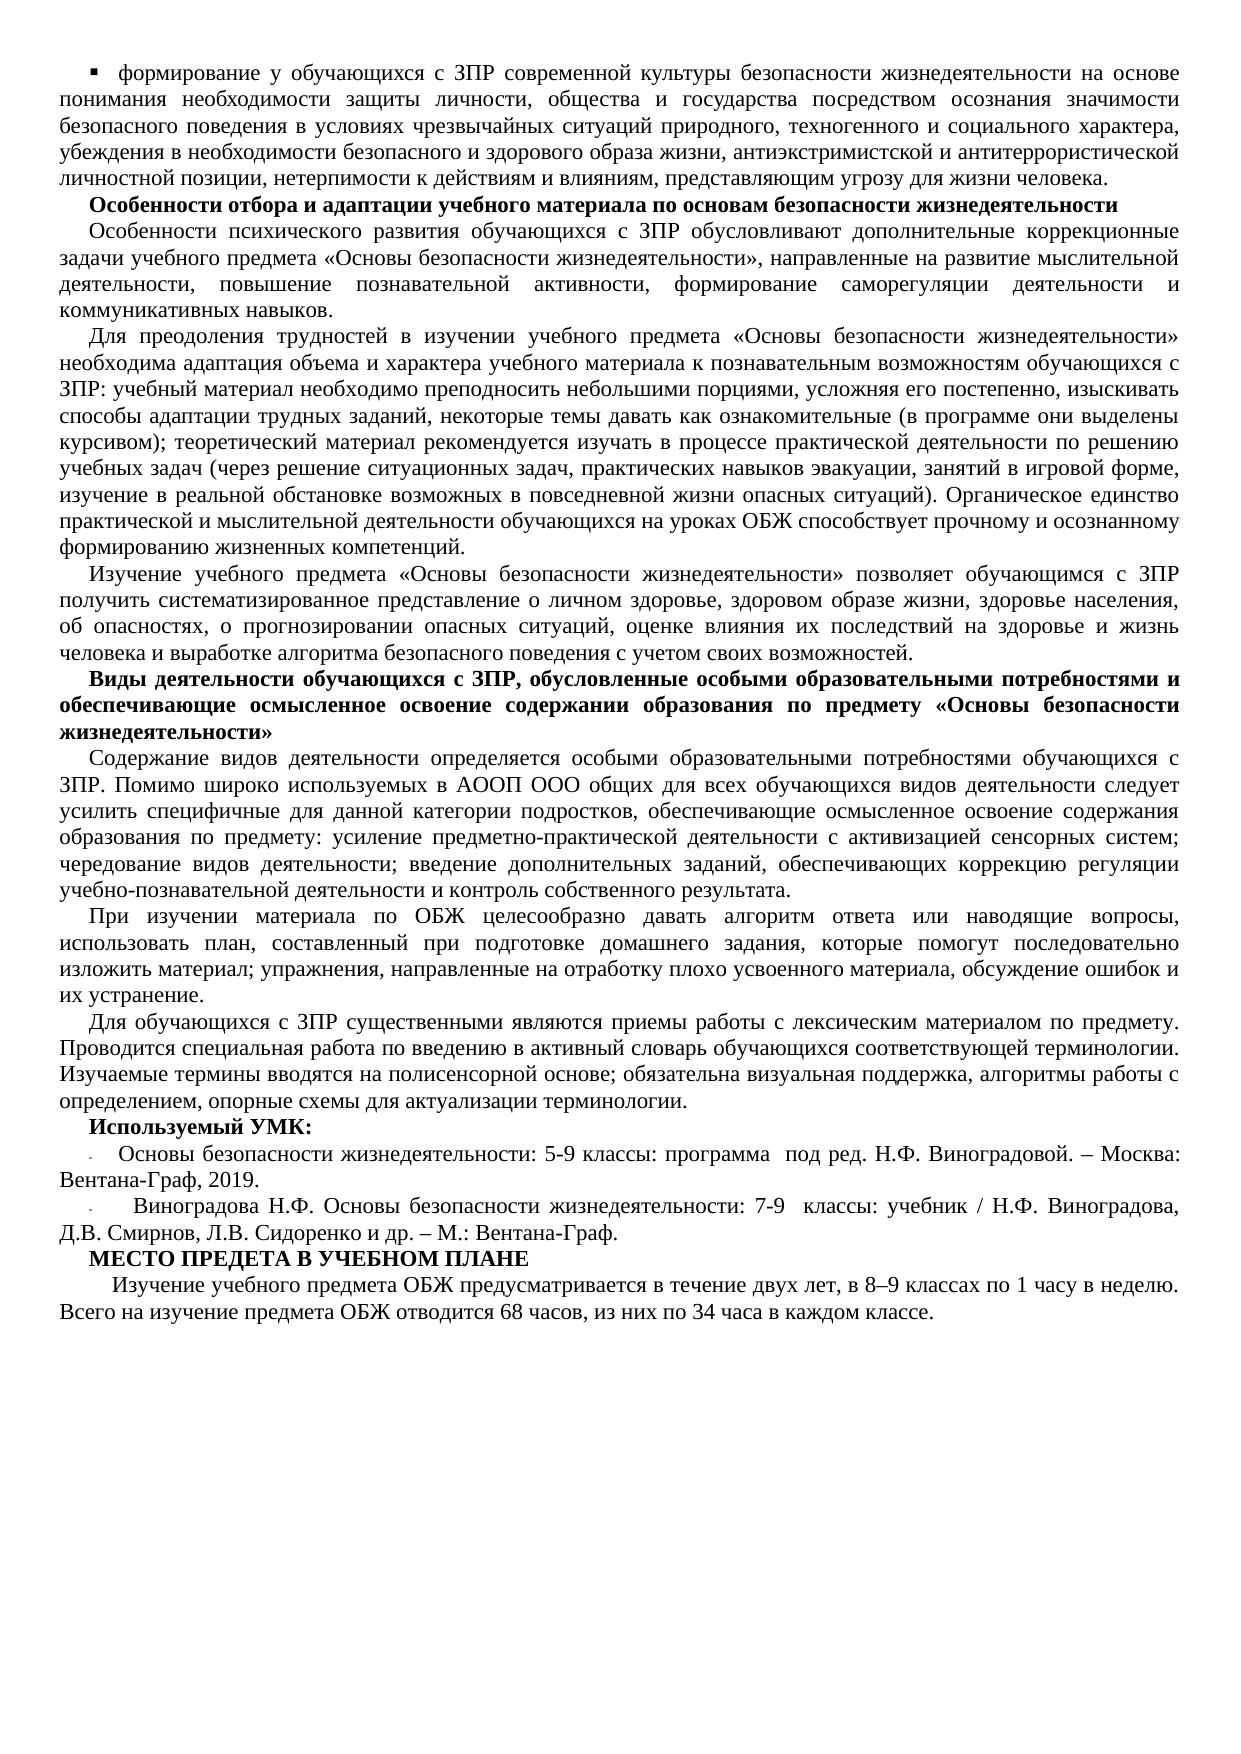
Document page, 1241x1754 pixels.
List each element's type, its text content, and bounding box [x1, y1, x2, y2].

list Виноградова Н.Ф. Основы безопасности жизнедеятельности: 7-9 классы: учебник / Н.Ф. Виноградова, Д.В. Смирнов, Л.В. Сидоренко и др. – М.: Вентана-Граф. [59, 1192, 1181, 1245]
text МЕСТО ПРЕДЕТА В УЧЕБНОМ ПЛАНЕ [59, 1245, 1181, 1271]
text Изучение учебного предмета «Основы безопасности жизнедеятельности» позволяет обучающимся с ЗПР получить систематизированное представление о личном здоровье, здоровом образе жизни, здоровье населения, об опасностях, о прогнозировании опасных ситуаций, оценке влияния их последствий на здоровье и жизнь человека и выработке алгоритма безопасного поведения с учетом своих возможностей. [59, 560, 1181, 665]
text Виды деятельности обучающихся с ЗПР, обусловленные особыми образовательными потребностями и обеспечивающие осмысленное освоение содержании образования по предмету «Основы безопасности жизнедеятельности» [59, 665, 1181, 744]
list формирование у обучающихся с ЗПР современной культуры безопасности жизнедеятельности на основе понимания необходимости защиты личности, общества и государства посредством осознания значимости безопасного поведения в условиях чрезвычайных ситуаций природного, техногенного и социального характера, убеждения в необходимости безопасного и здорового образа жизни, антиэкстримистской и антитеррористической личностной позиции, нетерпимости к действиям и влияниям, представляющим угрозу для жизни человека. [59, 59, 1181, 191]
text Используемый УМК: [59, 1113, 1181, 1139]
text При изучении материала по ОБЖ целесообразно давать алгоритм ответа или наводящие вопросы, использовать план, составленный при подготовке домашнего задания, которые помогут последовательно изложить материал; упражнения, направленные на отработку плохо усвоенного материала, обсуждение ошибок и их устранение. [59, 902, 1181, 1008]
text Изучение учебного предмета ОБЖ предусматривается в течение двух лет, в 8–9 классах по 1 часу в неделю. Всего на изучение предмета ОБЖ отводится 68 часов, из них по 34 часа в каждом классе. [59, 1271, 1181, 1324]
text Для обучающихся с ЗПР существенными являются приемы работы с лексическим материалом по предмету. Проводится специальная работа по введению в активный словарь обучающихся соответствующей терминологии. Изучаемые термины вводятся на полисенсорной основе; обязательна визуальная поддержка, алгоритмы работы с определением, опорные схемы для актуализации терминологии. [59, 1008, 1181, 1113]
text Особенности отбора и адаптации учебного материала по основам безопасности жизнедеятельности [59, 191, 1181, 217]
text Особенности психического развития обучающихся с ЗПР обусловливают дополнительные коррекционные задачи учебного предмета «Основы безопасности жизнедеятельности», направленные на развитие мыслительной деятельности, повышение познавательной активности, формирование саморегуляции деятельности и коммуникативных навыков. [59, 217, 1181, 323]
text Для преодоления трудностей в изучении учебного предмета «Основы безопасности жизнедеятельности» необходима адаптация объема и характера учебного материала к познавательным возможностям обучающихся с ЗПР: учебный материал необходимо преподносить небольшими порциями, усложняя его постепенно, изыскивать способы адаптации трудных заданий, некоторые темы давать как ознакомительные (в программе они выделены курсивом); теоретический материал рекомендуется изучать в процессе практической деятельности по решению учебных задач (через решение ситуационных задач, практических навыков эвакуации, занятий в игровой форме, изучение в реальной обстановке возможных в повседневной жизни опасных ситуаций). Органическое единство практической и мыслительной деятельности обучающихся на уроках ОБЖ способствует прочному и осознанному формированию жизненных компетенций. [59, 323, 1181, 560]
text Содержание видов деятельности определяется особыми образовательными потребностями обучающихся с ЗПР. Помимо широко используемых в АООП ООО общих для всех обучающихся видов деятельности следует усилить специфичные для данной категории подростков, обеспечивающие осмысленное освоение содержания образования по предмету: усиление предметно-практической деятельности с активизацией сенсорных систем; чередование видов деятельности; введение дополнительных заданий, обеспечивающих коррекцию регуляции учебно-познавательной деятельности и контроль собственного результата. [59, 744, 1181, 902]
list Основы безопасности жизнедеятельности: 5-9 классы: программа под ред. Н.Ф. Виноградовой. – Москва: Вентана-Граф, 2019. [59, 1139, 1181, 1192]
